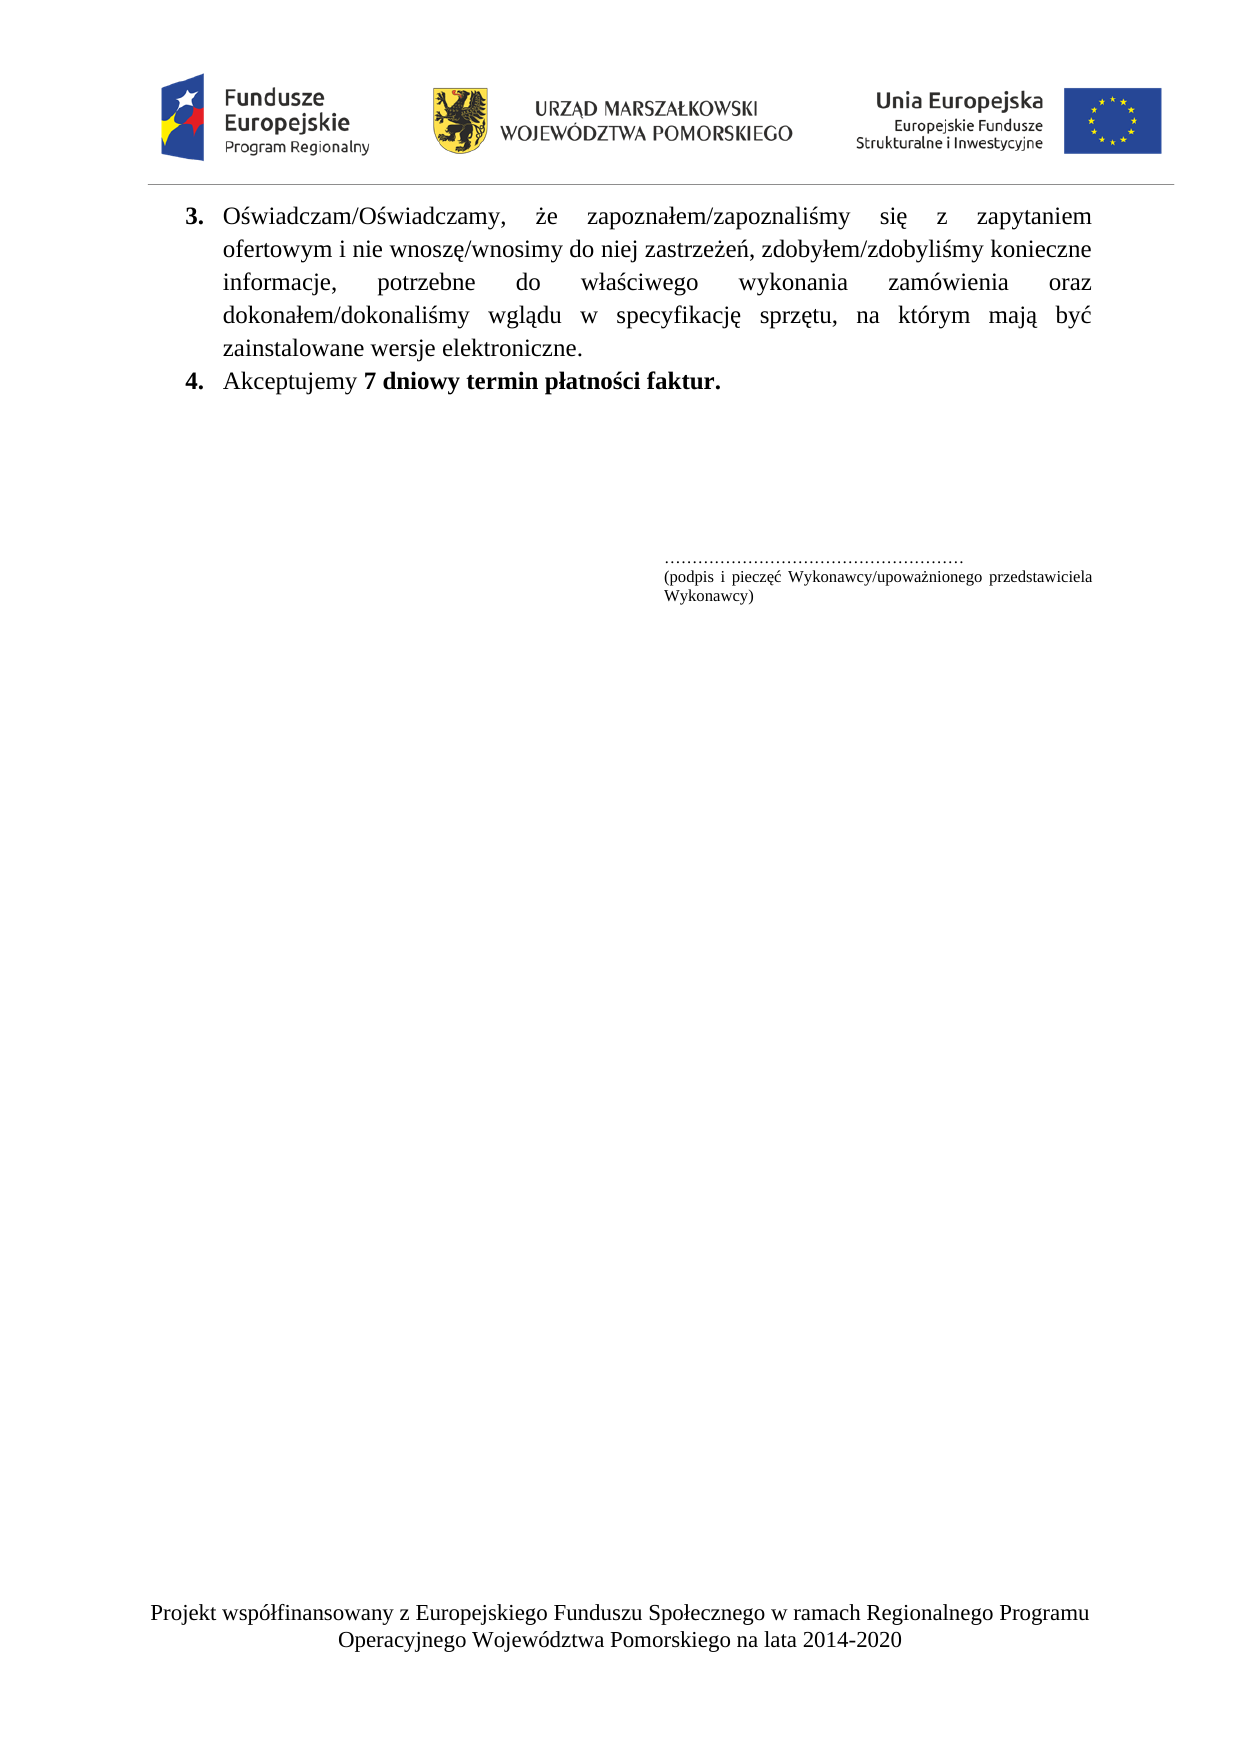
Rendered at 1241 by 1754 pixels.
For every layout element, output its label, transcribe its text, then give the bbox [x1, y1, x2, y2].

list Akceptujemy 7 dniowy termin płatności faktur. [185, 366, 1093, 395]
picture [147, 73, 1175, 185]
text ……………………………………………… (podpis i pieczęć Wykonawcy/upoważnionego przedstawiciela Wykonawcy) [664, 524, 1093, 605]
list Oświadczam/Oświadczamy, że zapoznałem/zapoznaliśmy się z zapytaniem ofertowym i nie wnoszę/wnosimy do niej zastrzeżeń, zdobyłem/zdobyliśmy konieczne informacje, potrzebne do właściwego wykonania zamówienia oraz dokonałem/dokonaliśmy wglądu w specyfikację sprzętu, na którym mają być zainstalowane wersje elektroniczne. [185, 201, 1093, 362]
